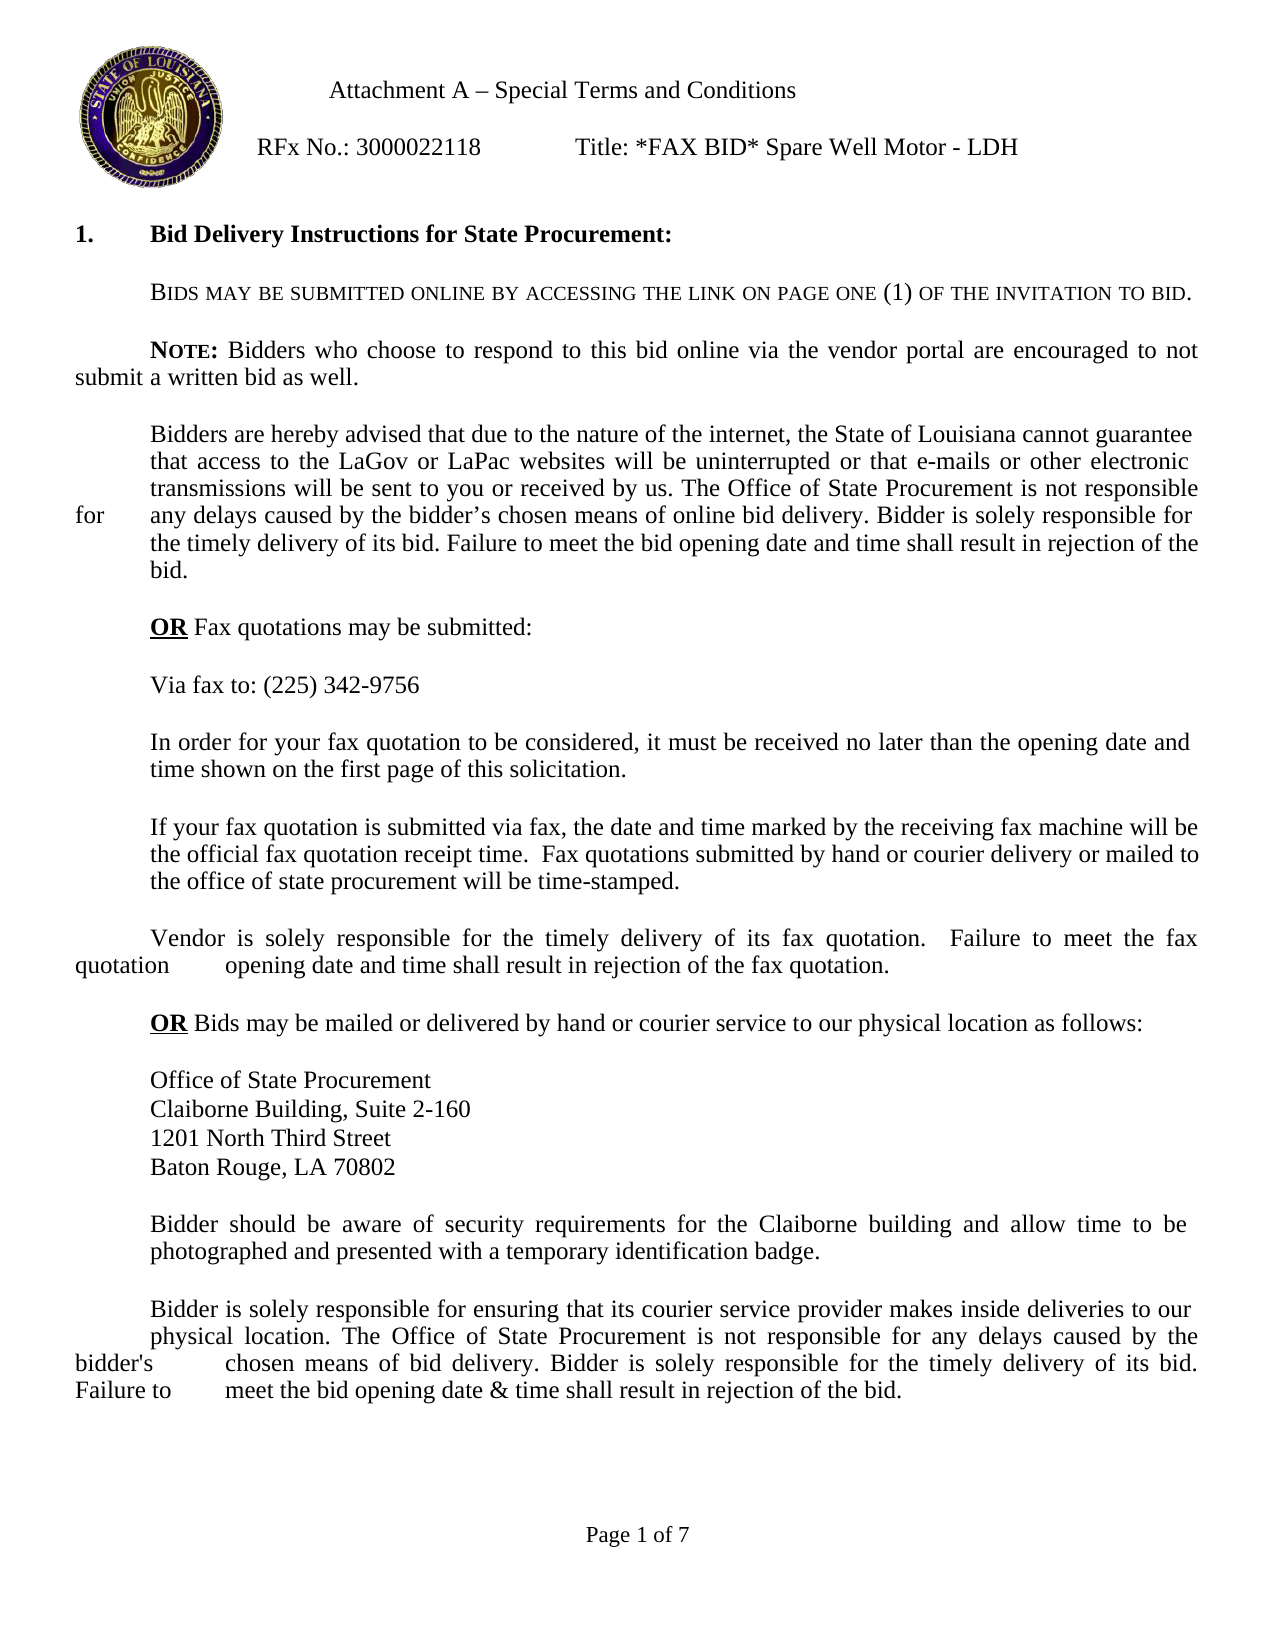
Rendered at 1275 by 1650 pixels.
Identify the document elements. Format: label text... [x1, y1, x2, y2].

text Via fax to: (225) 342-9756 [75, 671, 1200, 698]
picture [75, 43, 225, 193]
text Claiborne Building, Suite 2-160 [84, 1094, 1200, 1123]
text Vendor is solely responsible for the timely delivery of its fax quotation. Failure to meet the fax quotation opening date and time shall result in rejection of the fax quotation. [75, 925, 1200, 979]
text Baton Rouge, LA 70802 [84, 1152, 1200, 1181]
text Bids may be submitted online by accessing the link on page one (1) of the invitation to bid. [75, 279, 1200, 306]
text OR Bids may be mailed or delivered by hand or courier service to our physical location as follows: [84, 1008, 1200, 1037]
text If your fax quotation is submitted via fax, the date and time marked by the receiving fax machine will be the official fax quotation receipt time. Fax quotations submitted by hand or courier delivery or mailed to the office of state procurement will be time-stamped. [75, 813, 1200, 895]
text OR Fax quotations may be submitted: [75, 614, 1200, 641]
text 1201 North Third Street [84, 1123, 1200, 1152]
text Bidders are hereby advised that due to the nature of the internet, the State of Louisiana cannot guarantee that access to the LaGov or LaPac websites will be uninterrupted or that e-mails or other electronic transmissions will be sent to you or received by us. The Office of State Procurement is not responsible for any delays caused by the bidder’s chosen means of online bid delivery. Bidder is solely responsible for the timely delivery of its bid. Failure to meet the bid opening date and time shall result in rejection of the bid. [75, 421, 1200, 583]
text In order for your fax quotation to be considered, it must be received no later than the opening date and time shown on the first page of this solicitation. [75, 729, 1200, 783]
text Office of State Procurement [84, 1066, 1200, 1094]
text Bidder is solely responsible for ensuring that its courier service provider makes inside deliveries to our physical location. The Office of State Procurement is not responsible for any delays caused by the bidder's chosen means of bid delivery. Bidder is solely responsible for the timely delivery of its bid. Failure to meet the bid opening date & time shall result in rejection of the bid. [75, 1296, 1200, 1404]
text Bidder should be aware of security requirements for the Claiborne building and allow time to be photographed and presented with a temporary identification badge. [75, 1211, 1200, 1265]
list Bid Delivery Instructions for State Procurement: [75, 219, 1200, 247]
text Note: Bidders who choose to respond to this bid online via the vendor portal are encouraged to not submit a written bid as well. [75, 336, 1200, 391]
